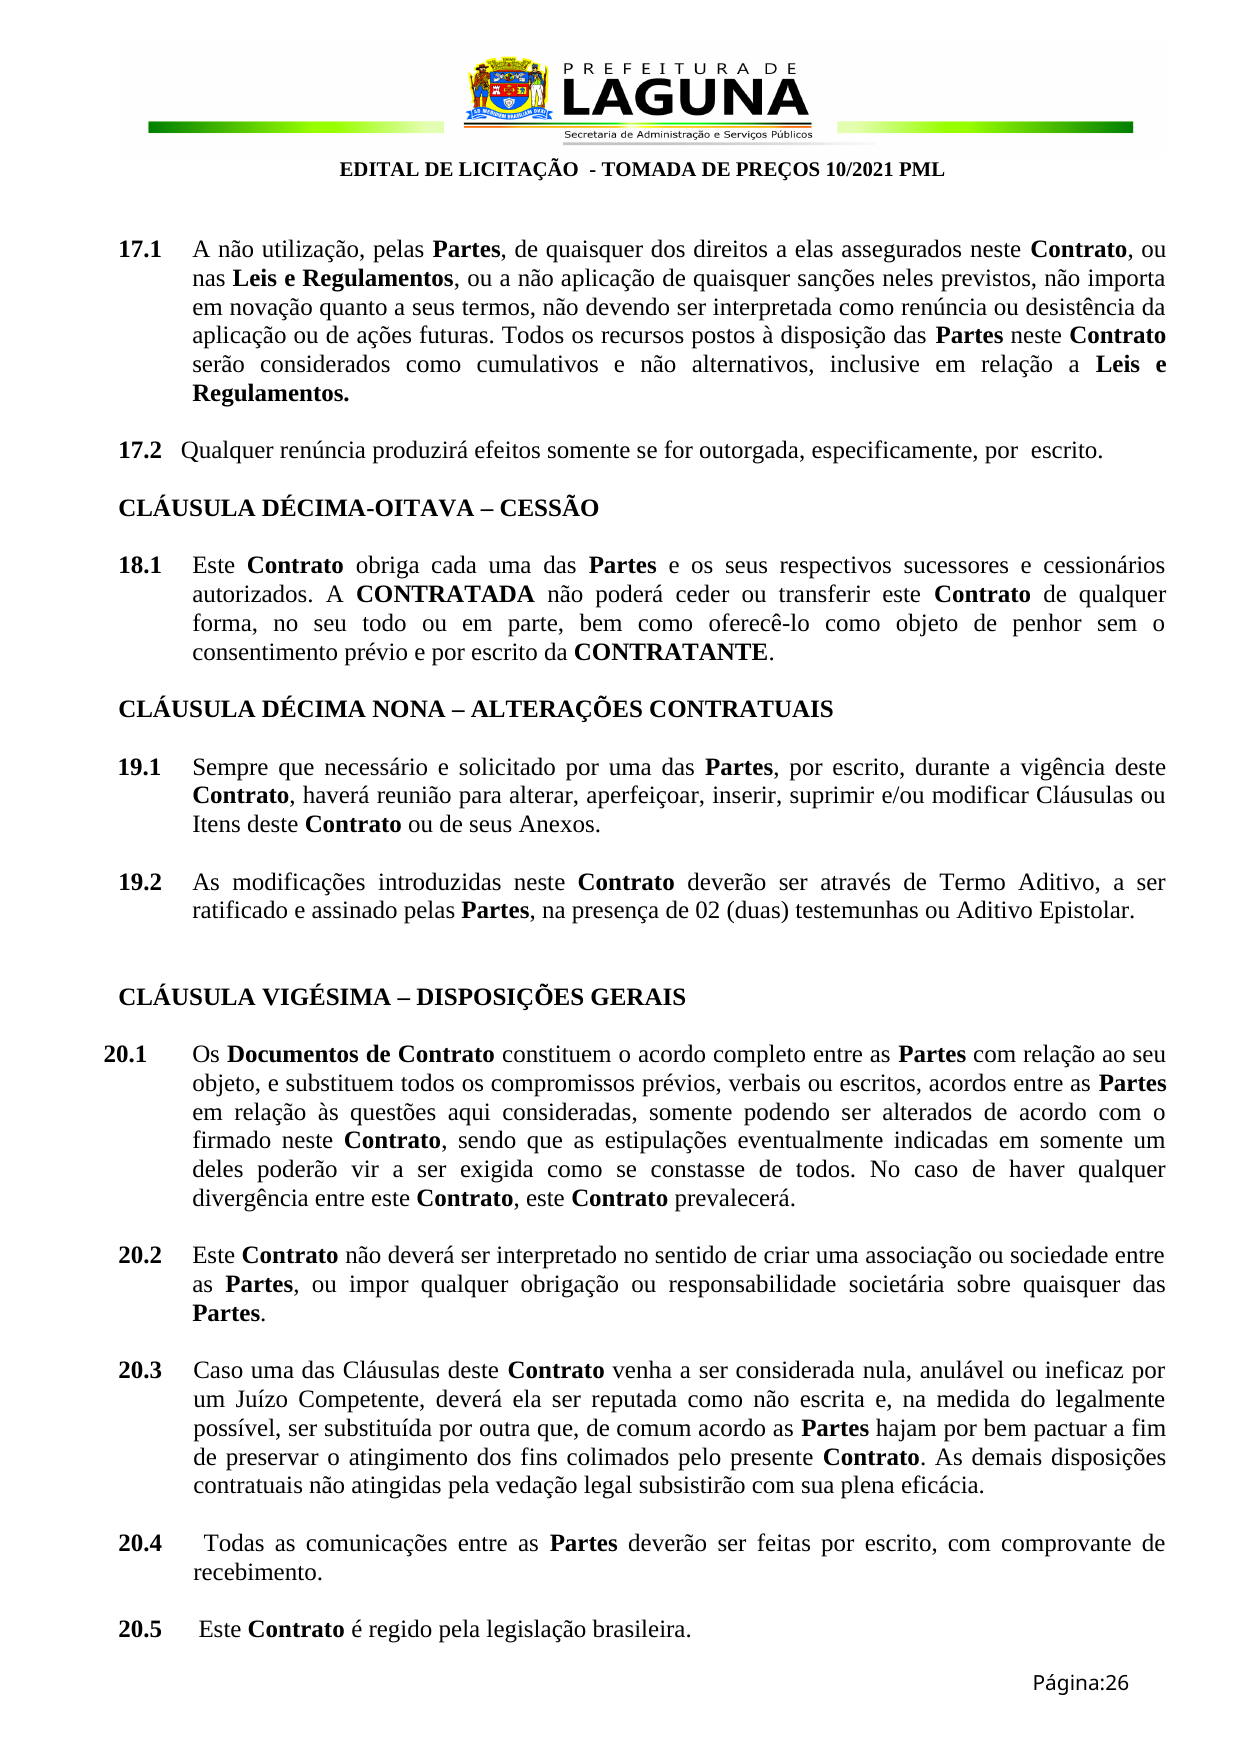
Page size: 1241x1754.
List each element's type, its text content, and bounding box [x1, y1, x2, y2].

list Caso uma das Cláusulas deste Contrato venha a ser considerada nula, anulável ou ineficaz por um Juízo Competente, deverá ela ser reputada como não escrita e, na medida do legalmente possível, ser substituída por outra que, de comum acordo as Partes hajam por bem pactuar a fim de preservar o atingimento dos fins colimados pelo presente Contrato. As demais disposições contratuais não atingidas pela vedação legal subsistirão com sua plena eficácia. [118, 1356, 1166, 1499]
list Este Contrato não deverá ser interpretado no sentido de criar uma associação ou sociedade entre as Partes, ou impor qualquer obrigação ou responsabilidade societária sobre quaisquer das Partes. [118, 1241, 1166, 1327]
list Sempre que necessário e solicitado por uma das Partes, por escrito, durante a vigência deste Contrato, haverá reunião para alterar, aperfeiçoar, inserir, suprimir e/ou modificar Cláusulas ou Itens deste Contrato ou de seus Anexos. [117, 752, 1166, 838]
list Os Documentos de Contrato constituem o acordo completo entre as Partes com relação ao seu objeto, e substituem todos os compromissos prévios, verbais ou escritos, acordos entre as Partes em relação às questões aqui consideradas, somente podendo ser alterados de acordo com o firmado neste Contrato, sendo que as estipulações eventualmente indicadas em somente um deles poderão vir a ser exigida como se constasse de todos. No caso de haver qualquer divergência entre este Contrato, este Contrato prevalecerá. [103, 1039, 1166, 1212]
picture [118, 41, 1166, 157]
text CLÁUSULA DÉCIMA NONA – ALTERAÇÕES CONTRATUAIS [118, 694, 1166, 723]
text CLÁUSULA VIGÉSIMA – DISPOSIÇÕES GERAIS [118, 982, 1166, 1011]
list Todas as comunicações entre as Partes deverão ser feitas por escrito, com comprovante de recebimento. [118, 1528, 1166, 1586]
list A não utilização, pelas Partes, de quaisquer dos direitos a elas assegurados neste Contrato, ou nas Leis e Regulamentos, ou a não aplicação de quaisquer sanções neles previstos, não importa em novação quanto a seus termos, não devendo ser interpretada como renúncia ou desistência da aplicação ou de ações futuras. Todos os recursos postos à disposição das Partes neste Contrato serão considerados como cumulativos e não alternativos, inclusive em relação a Leis e Regulamentos. [118, 234, 1166, 407]
text CLÁUSULA DÉCIMA-OITAVA – CESSÃO [118, 493, 1166, 522]
text 17.2 Qualquer renúncia produzirá efeitos somente se for outorgada, especificamente, por escrito. [118, 436, 1166, 464]
list Este Contrato obriga cada uma das Partes e os seus respectivos sucessores e cessionários autorizados. A CONTRATADA não poderá ceder ou transferir este Contrato de qualquer forma, no seu todo ou em parte, bem como oferecê-lo como objeto de penhor sem o consentimento prévio e por escrito da CONTRATANTE. [118, 551, 1166, 666]
list Este Contrato é regido pela legislação brasileira. [118, 1614, 1166, 1643]
list As modificações introduzidas neste Contrato deverão ser através de Termo Aditivo, a ser ratificado e assinado pelas Partes, na presença de 02 (duas) testemunhas ou Aditivo Epistolar. [118, 867, 1166, 924]
